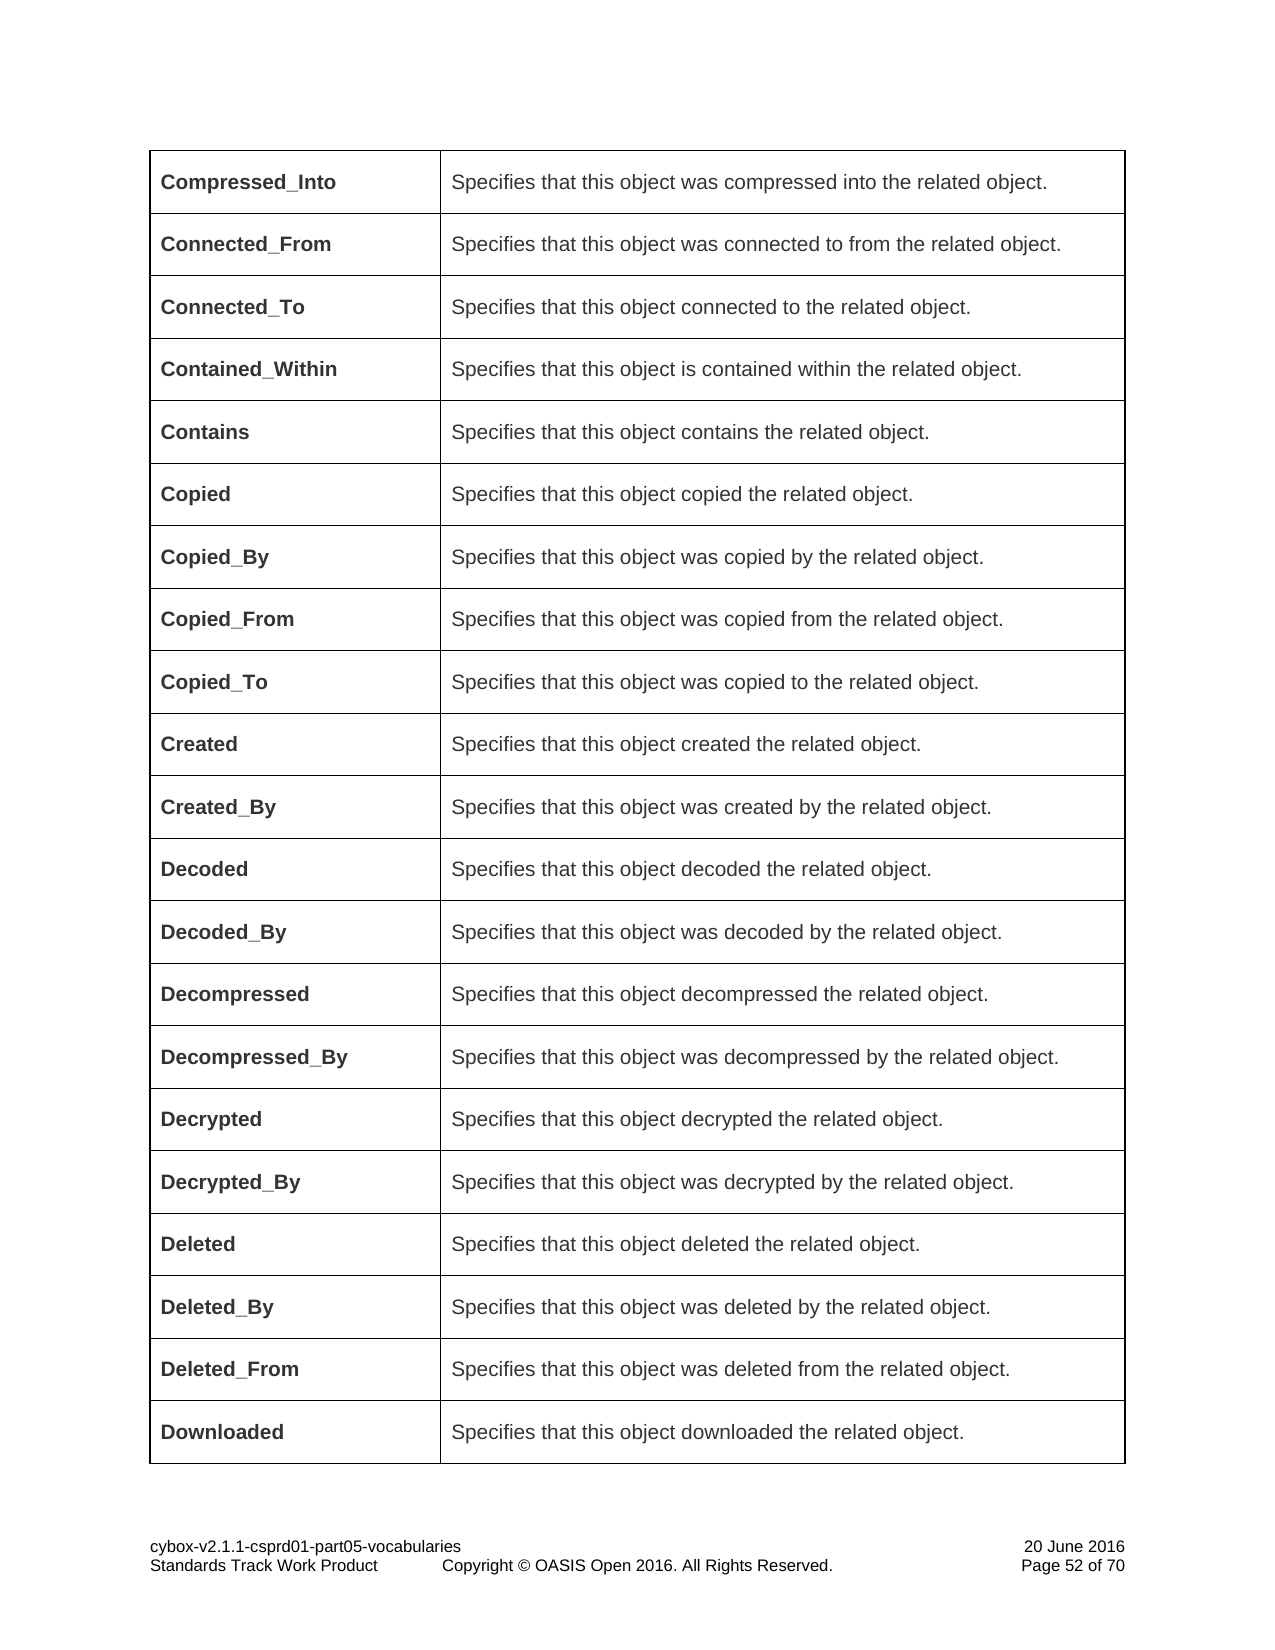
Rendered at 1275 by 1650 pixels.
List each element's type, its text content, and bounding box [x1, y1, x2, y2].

table_cell Contains [151, 401, 440, 462]
table_cell Specifies that this object decoded the related object. [441, 839, 1124, 900]
table_cell Specifies that this object was decoded by the related object. [441, 901, 1124, 962]
table_cell Specifies that this object was deleted by the related object. [441, 1276, 1124, 1337]
table_cell Specifies that this object is contained within the related object. [441, 339, 1124, 400]
table_cell Specifies that this object created the related object. [441, 714, 1124, 775]
table_cell Copied [151, 464, 440, 525]
table_cell Specifies that this object was created by the related object. [441, 776, 1124, 837]
table_cell Decoded [151, 839, 440, 900]
table_cell Decrypted_By [151, 1151, 440, 1212]
table_cell Specifies that this object connected to the related object. [441, 276, 1124, 337]
table_cell Decompressed_By [151, 1026, 440, 1087]
table_cell Specifies that this object contains the related object. [441, 401, 1124, 462]
table_cell Specifies that this object was decrypted by the related object. [441, 1151, 1124, 1212]
table_cell Copied_To [151, 651, 440, 712]
table_cell Specifies that this object was copied to the related object. [441, 651, 1124, 712]
table_cell Specifies that this object was copied from the related object. [441, 589, 1124, 650]
table_cell Specifies that this object was compressed into the related object. [441, 151, 1124, 212]
table_cell Specifies that this object copied the related object. [441, 464, 1124, 525]
table_cell Contained_Within [151, 339, 440, 400]
table_cell Connected_From [151, 214, 440, 275]
table_cell Specifies that this object downloaded the related object. [441, 1401, 1124, 1462]
table_cell Downloaded [151, 1401, 440, 1462]
table_cell Decrypted [151, 1089, 440, 1150]
table_cell Specifies that this object decompressed the related object. [441, 964, 1124, 1025]
table_cell Created [151, 714, 440, 775]
table_cell Specifies that this object was deleted from the related object. [441, 1339, 1124, 1400]
table_cell Deleted_By [151, 1276, 440, 1337]
table_cell Connected_To [151, 276, 440, 337]
table_cell Decoded_By [151, 901, 440, 962]
table_cell Compressed_Into [151, 151, 440, 212]
table_cell Deleted [151, 1214, 440, 1275]
table_cell Deleted_From [151, 1339, 440, 1400]
table_cell Specifies that this object was decompressed by the related object. [441, 1026, 1124, 1087]
table_cell Specifies that this object deleted the related object. [441, 1214, 1124, 1275]
table_cell Specifies that this object was connected to from the related object. [441, 214, 1124, 275]
table_cell Decompressed [151, 964, 440, 1025]
table_cell Specifies that this object decrypted the related object. [441, 1089, 1124, 1150]
table_cell Copied_By [151, 526, 440, 587]
table_cell Created_By [151, 776, 440, 837]
table_cell Copied_From [151, 589, 440, 650]
table_cell Specifies that this object was copied by the related object. [441, 526, 1124, 587]
